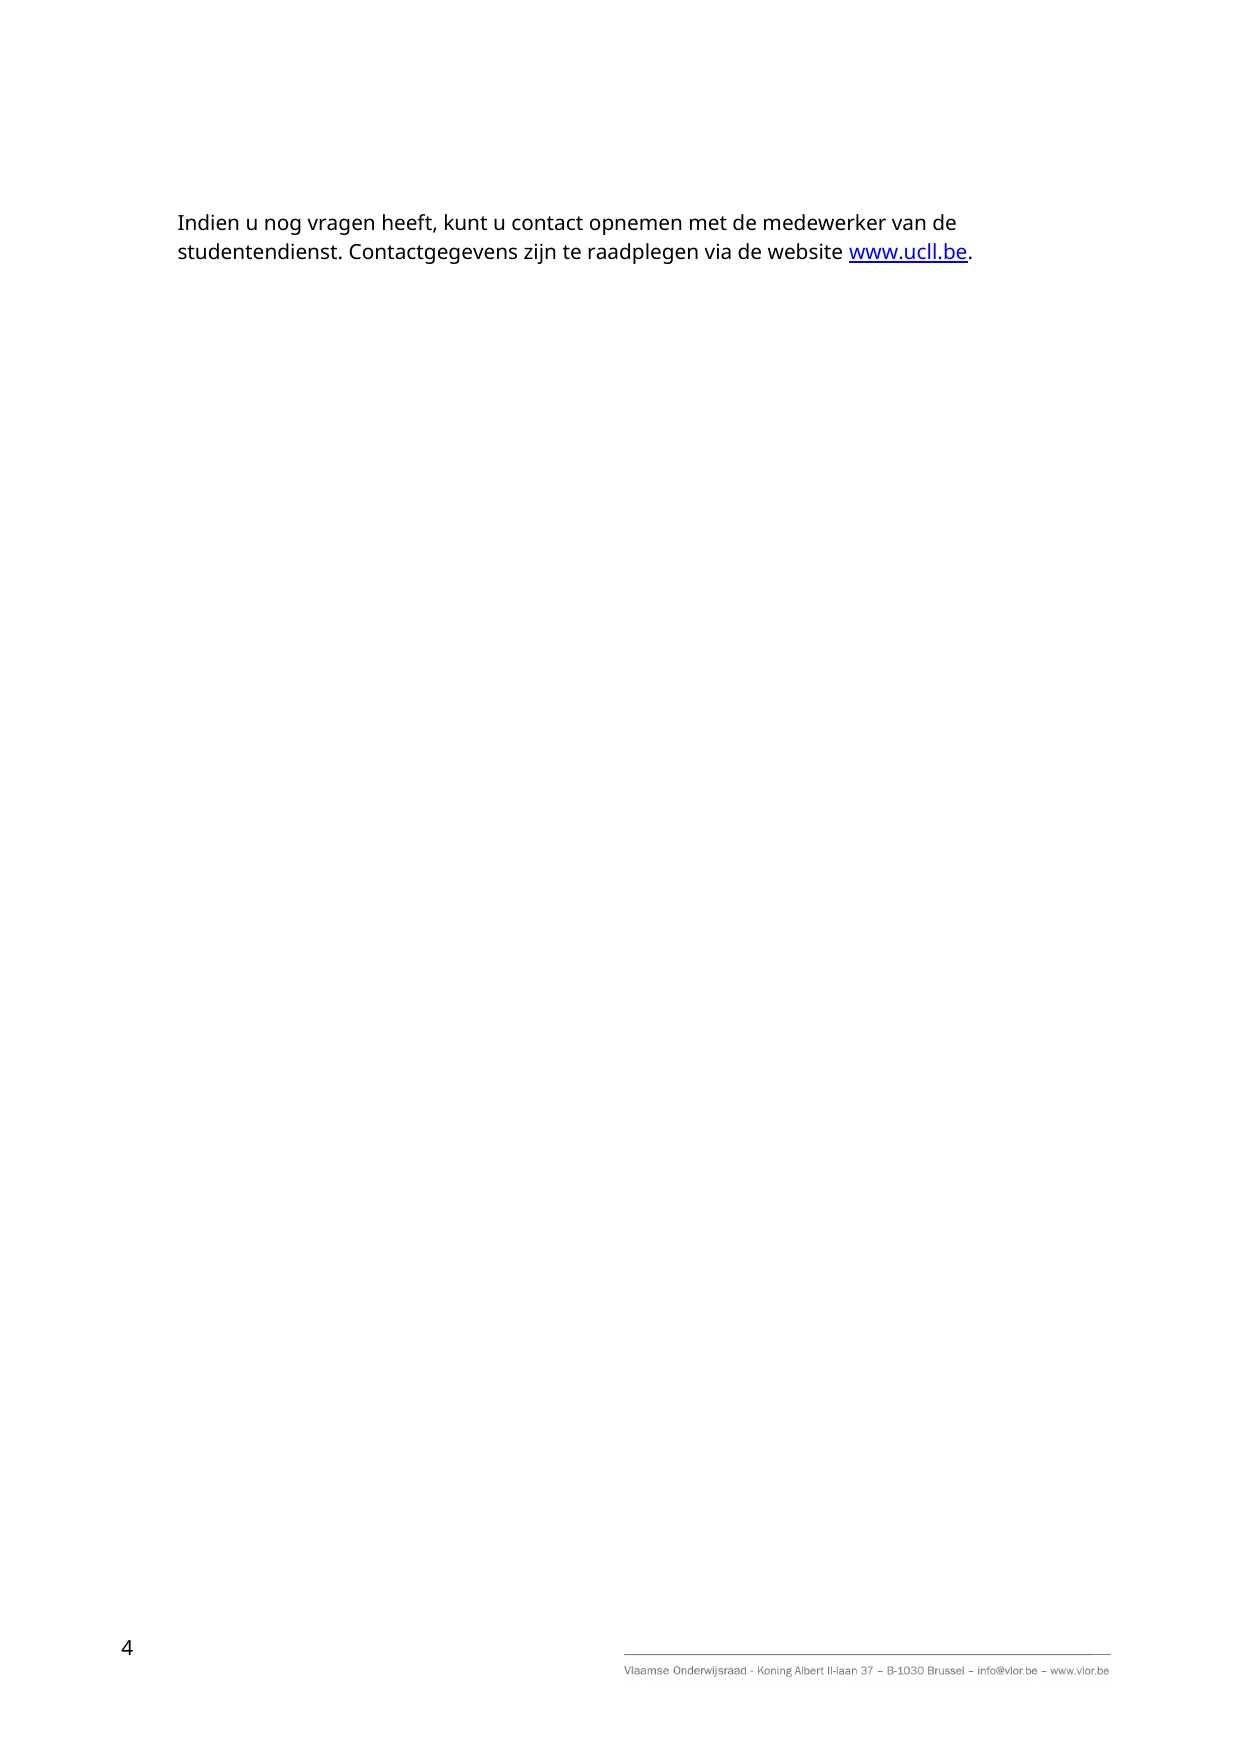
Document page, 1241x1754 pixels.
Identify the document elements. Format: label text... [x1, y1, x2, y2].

picture [622, 1648, 1113, 1683]
text Indien u nog vragen heeft, kunt u contact opnemen met de medewerker van de studentendienst. Contactgegevens zijn te raadplegen via de website www.ucll.be. [177, 207, 1034, 265]
